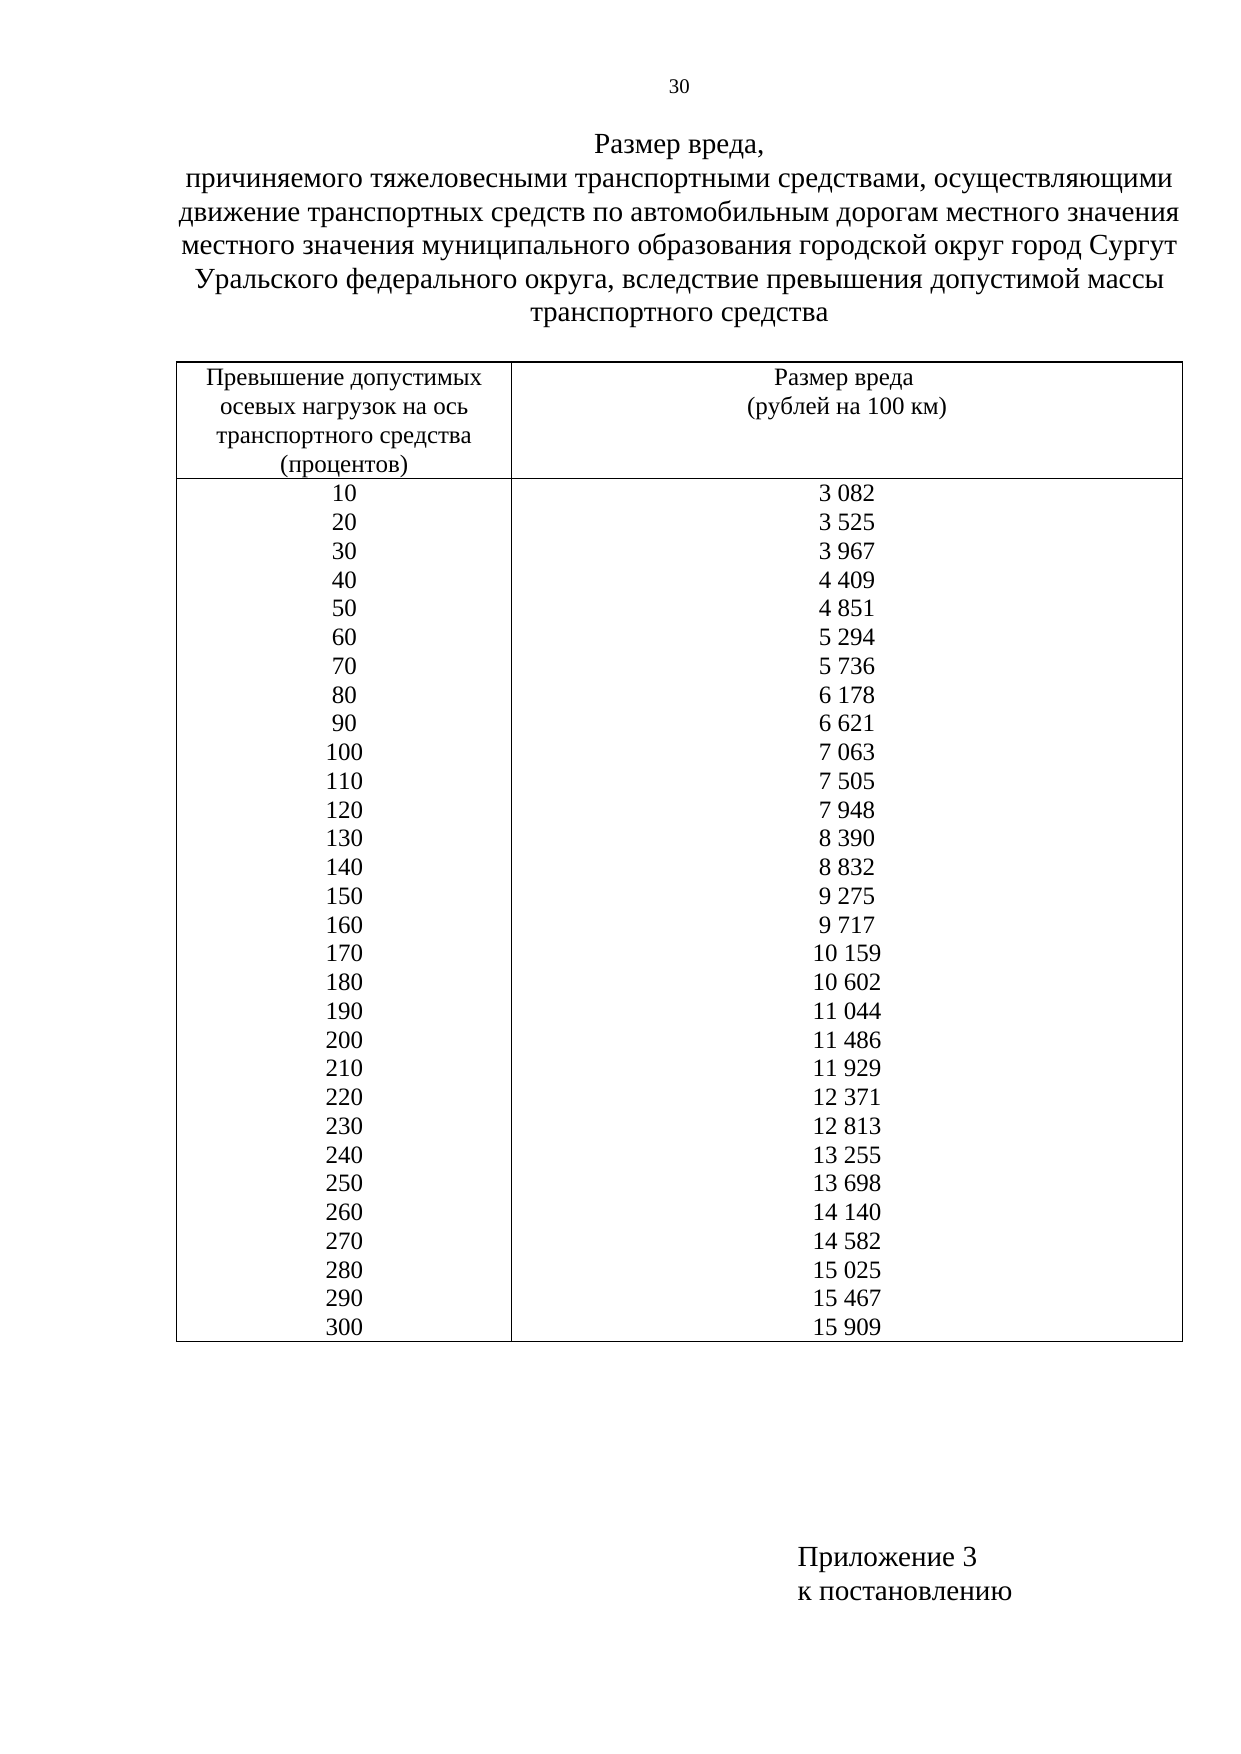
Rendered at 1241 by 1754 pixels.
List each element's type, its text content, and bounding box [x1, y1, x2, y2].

table_cell 12 813 [512, 1111, 1182, 1140]
table_cell 230 [177, 1111, 511, 1140]
table_cell 6 621 [512, 709, 1182, 737]
table_cell 8 390 [512, 824, 1182, 852]
table_cell 15 909 [512, 1312, 1182, 1341]
table_cell 210 [177, 1054, 511, 1082]
table_cell 8 832 [512, 852, 1182, 881]
table_cell 20 [177, 507, 511, 536]
table_cell 7 948 [512, 795, 1182, 823]
table_cell 10 159 [512, 939, 1182, 967]
table_cell 7 505 [512, 766, 1182, 795]
table_cell 90 [177, 709, 511, 737]
table_cell 10 602 [512, 967, 1182, 996]
table_cell 13 698 [512, 1169, 1182, 1197]
table_cell 250 [177, 1169, 511, 1197]
table_cell 130 [177, 824, 511, 852]
table_cell 4 851 [512, 594, 1182, 622]
table_cell 3 967 [512, 536, 1182, 565]
table_cell 240 [177, 1140, 511, 1168]
table_cell 180 [177, 967, 511, 996]
table_cell 6 178 [512, 680, 1182, 708]
table_cell 150 [177, 881, 511, 910]
table_cell 60 [177, 622, 511, 651]
table_cell 140 [177, 852, 511, 881]
table_cell 290 [177, 1284, 511, 1312]
table_cell 5 736 [512, 651, 1182, 680]
table_cell 200 [177, 1025, 511, 1053]
table_cell 11 486 [512, 1025, 1182, 1053]
table_cell 300 [177, 1312, 511, 1341]
table_cell 12 371 [512, 1082, 1182, 1111]
table_cell 13 255 [512, 1140, 1182, 1168]
table_cell 220 [177, 1082, 511, 1111]
table_cell 11 044 [512, 996, 1182, 1025]
table_cell 120 [177, 795, 511, 823]
table_cell 15 025 [512, 1255, 1182, 1283]
table_cell 50 [177, 594, 511, 622]
table_cell 10 [177, 479, 511, 507]
table_cell 11 929 [512, 1054, 1182, 1082]
table_cell 15 467 [512, 1284, 1182, 1312]
text Размер вреда, [177, 127, 1181, 160]
table_cell 270 [177, 1226, 511, 1255]
table_cell 280 [177, 1255, 511, 1283]
table_cell 9 275 [512, 881, 1182, 910]
table_header Размер вреда (рублей на 100 км) [512, 363, 1182, 477]
table_cell 190 [177, 996, 511, 1025]
text причиняемого тяжеловесными транспортными средствами, осуществляющими движение транспортных средств по автомобильным дорогам местного значения местного значения муниципального образования городской округ город Сургут Уральского федерального округа, вследствие превышения допустимой массы транспортного средства [177, 160, 1181, 328]
table_cell 170 [177, 939, 511, 967]
table_cell 4 409 [512, 565, 1182, 593]
table_cell 5 294 [512, 622, 1182, 651]
table_cell 14 140 [512, 1197, 1182, 1226]
table_cell 3 525 [512, 507, 1182, 536]
table_cell 7 063 [512, 737, 1182, 766]
table_cell 260 [177, 1197, 511, 1226]
table_cell 70 [177, 651, 511, 680]
table_cell 160 [177, 910, 511, 938]
table_cell 9 717 [512, 910, 1182, 938]
table_header Превышение допустимых осевых нагрузок на ось транспортного средства (процентов) [177, 363, 511, 477]
table_cell 110 [177, 766, 511, 795]
text к постановлению [797, 1573, 1181, 1607]
table_cell 30 [177, 536, 511, 565]
table_cell 3 082 [512, 479, 1182, 507]
text Приложение 3 [797, 1539, 1181, 1573]
table_cell 14 582 [512, 1226, 1182, 1255]
table_cell 80 [177, 680, 511, 708]
table_cell 40 [177, 565, 511, 593]
table_cell 100 [177, 737, 511, 766]
